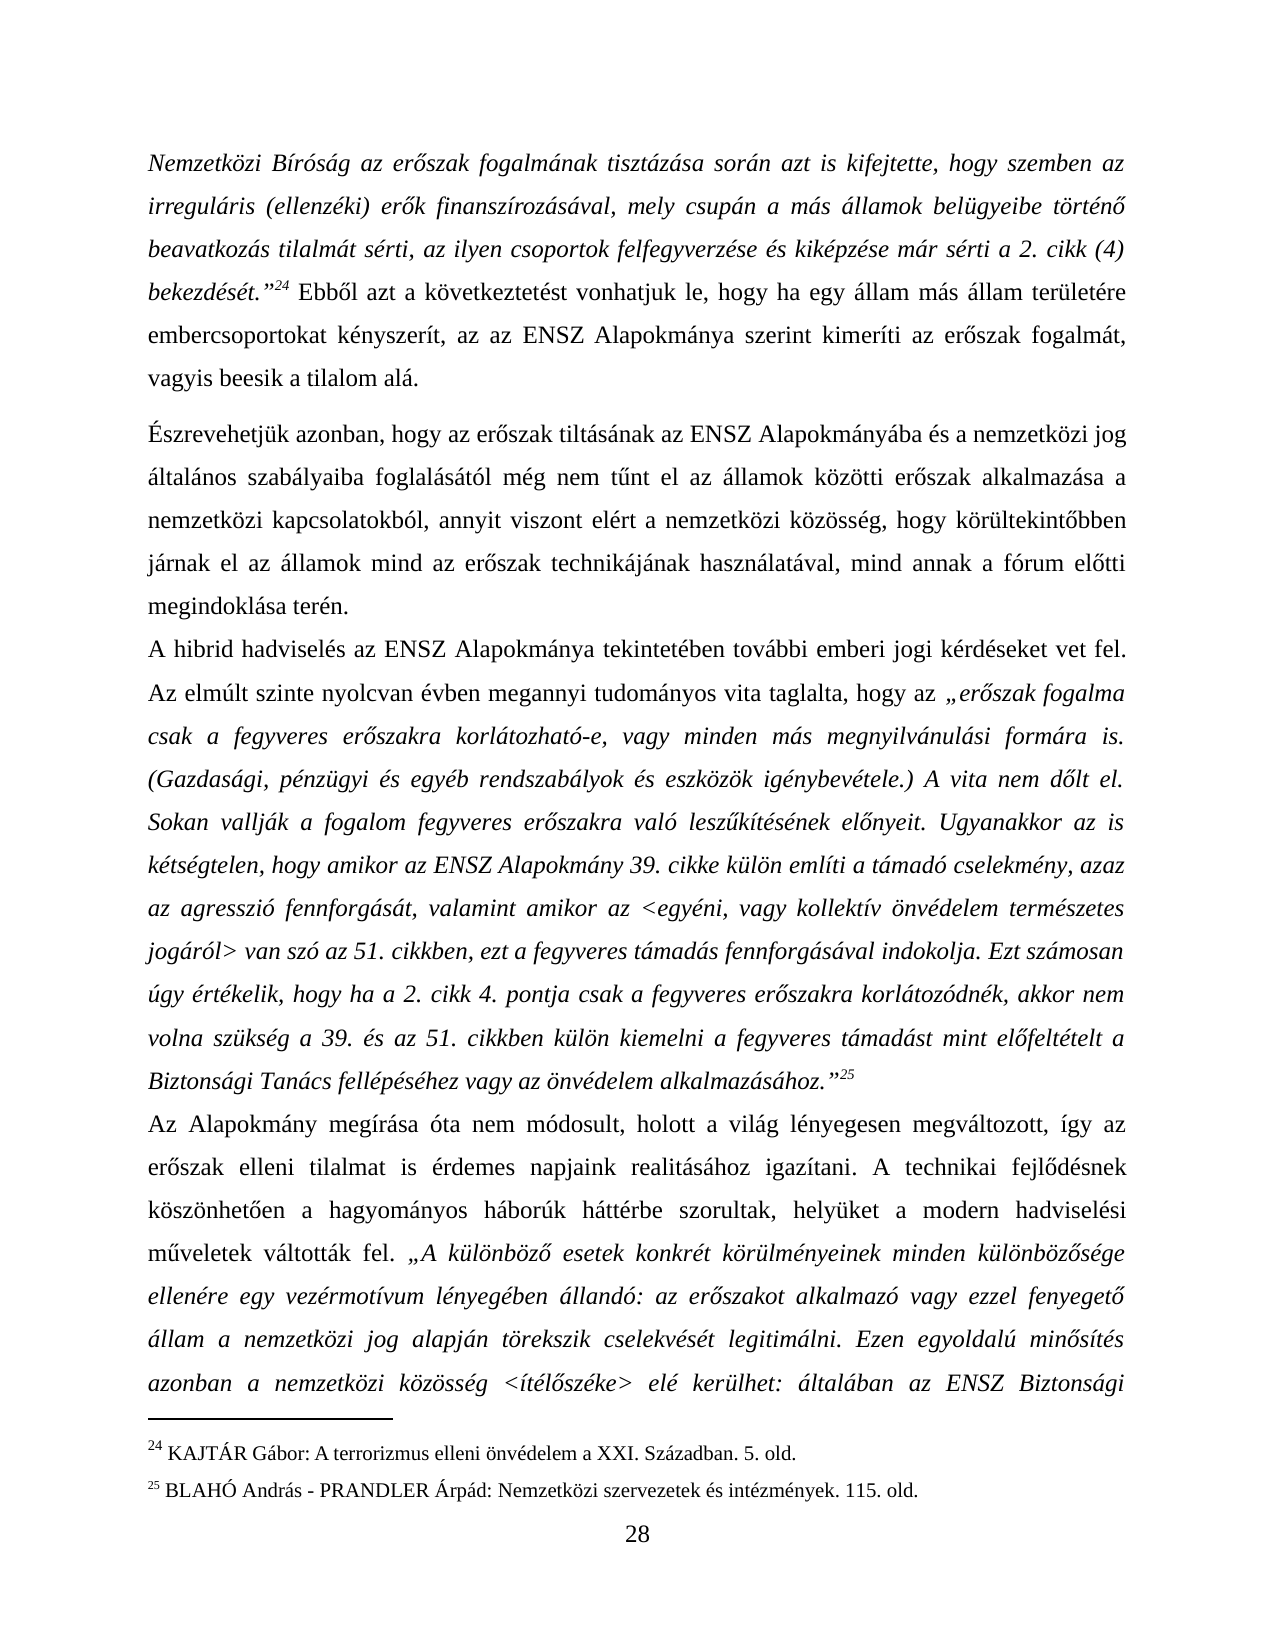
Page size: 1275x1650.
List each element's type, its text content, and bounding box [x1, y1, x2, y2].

text Észrevehetjük azonban, hogy az erőszak tiltásának az ENSZ Alapokmányába és a nemzetközi jog általános szabályaiba foglalásától még nem tűnt el az államok közötti erőszak alkalmazása a nemzetközi kapcsolatokból, annyit viszont elért a nemzetközi közösség, hogy körültekintőbben járnak el az államok mind az erőszak technikájának használatával, mind annak a fórum előtti megindoklása terén. [148, 419, 1127, 620]
text A hibrid hadviselés az ENSZ Alapokmánya tekintetében további emberi jogi kérdéseket vet fel. Az elmúlt szinte nyolcvan évben megannyi tudományos vita taglalta, hogy az „erőszak fogalma csak a fegyveres erőszakra korlátozható-e, vagy minden más megnyilvánulási formára is. (Gazdasági, pénzügyi és egyéb rendszabályok és eszközök igénybevétele.) A vita nem dőlt el. Sokan vallják a fogalom fegyveres erőszakra való leszűkítésének előnyeit. Ugyanakkor az is kétségtelen, hogy amikor az ENSZ Alapokmány 39. cikke külön említi a támadó cselekmény, azaz az agresszió fennforgását, valamint amikor az <egyéni, vagy kollektív önvédelem természetes jogáról> van szó az 51. cikkben, ezt a fegyveres támadás fennforgásával indokolja. Ezt számosan úgy értékelik, hogy ha a 2. cikk 4. pontja csak a fegyveres erőszakra korlátozódnék, akkor nem volna szükség a 39. és az 51. cikkben külön kiemelni a fegyveres támadást mint előfeltételt a Biztonsági Tanács fellépéséhez vagy az önvédelem alkalmazásához.” [148, 634, 1127, 1094]
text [148, 1109, 1127, 1396]
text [148, 148, 1127, 392]
